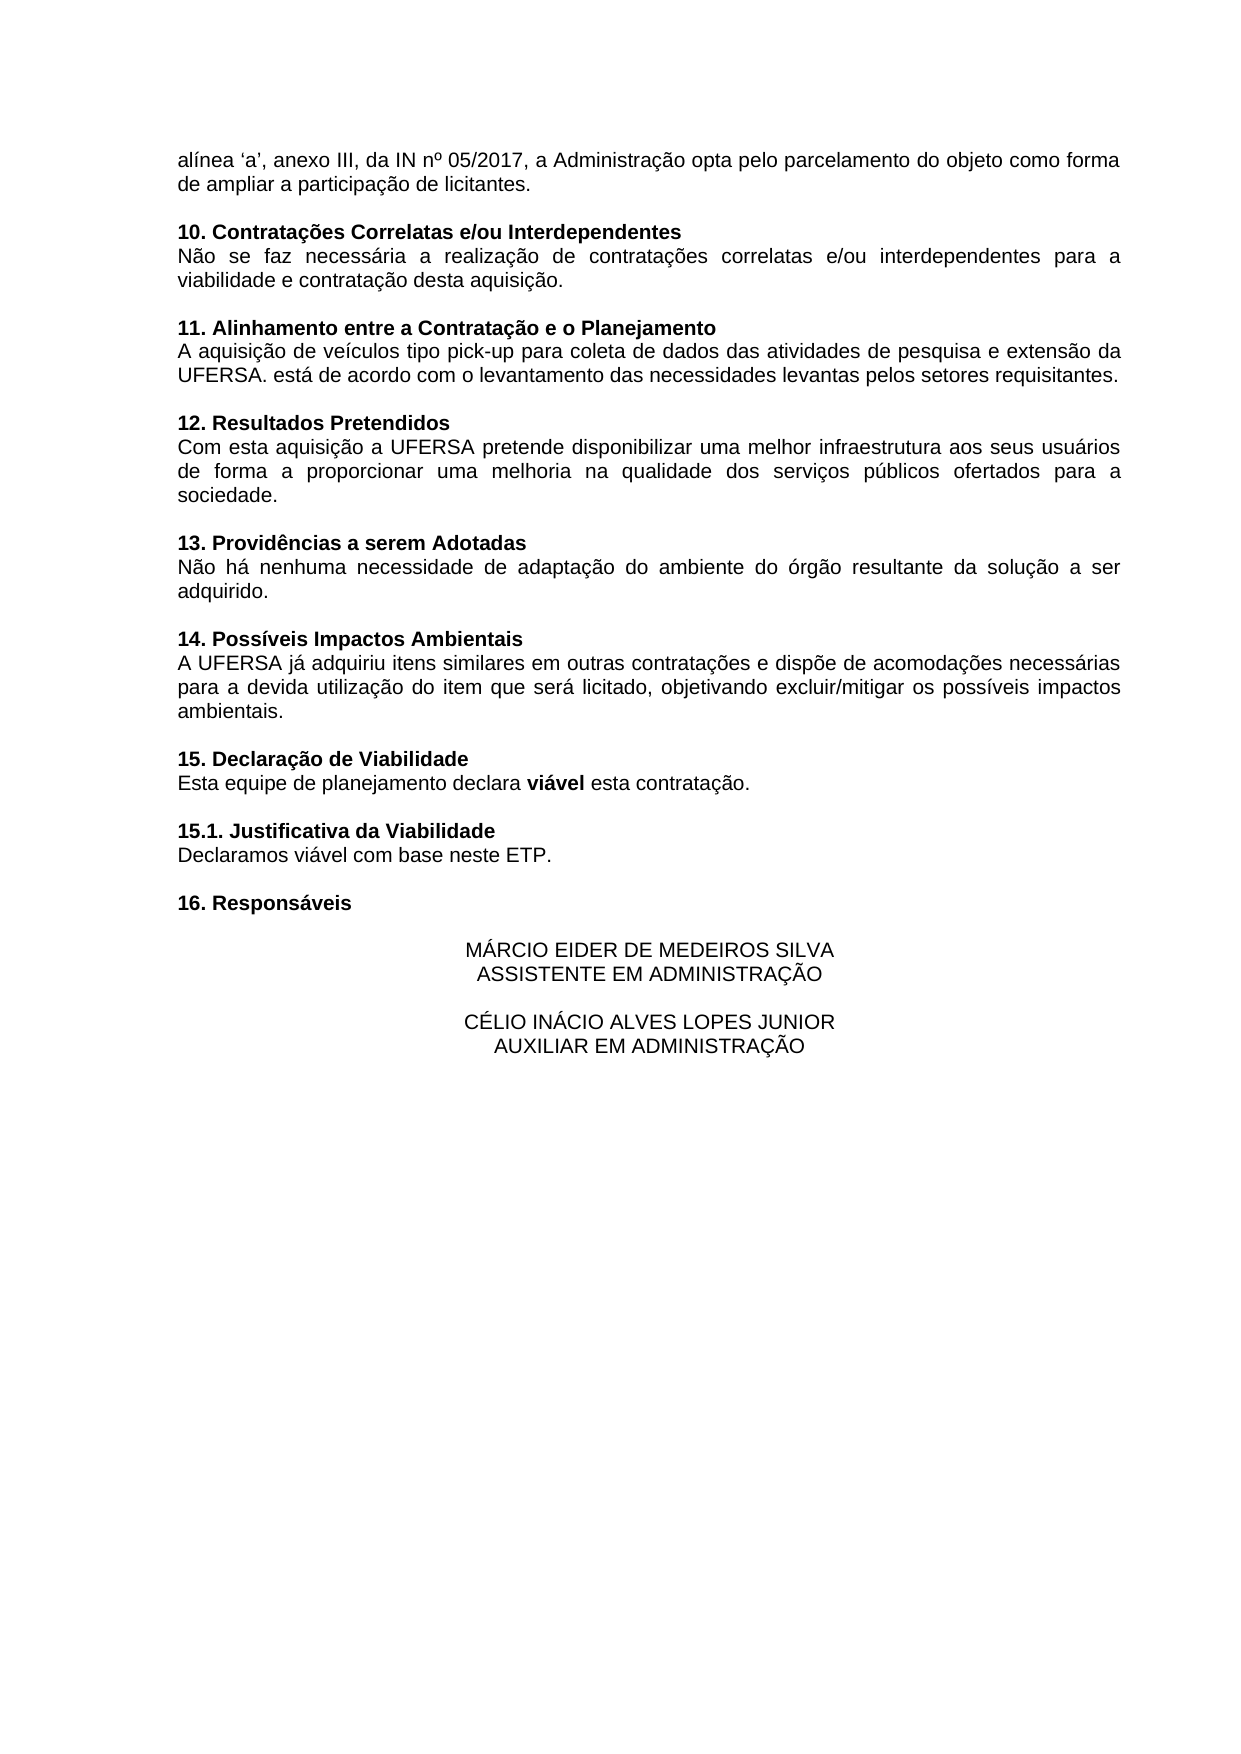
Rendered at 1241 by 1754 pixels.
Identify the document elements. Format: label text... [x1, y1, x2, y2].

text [177, 148, 1122, 196]
text Não se faz necessária a realização de contratações correlatas e/ou interdependentes para a viabilidade e contratação desta aquisição. [177, 243, 1122, 291]
text A UFERSA já adquiriu itens similares em outras contratações e dispõe de acomodações necessárias para a devida utilização do item que será licitado, objetivando excluir/mitigar os possíveis impactos ambientais. [177, 651, 1122, 723]
text 16. Responsáveis [177, 890, 1122, 914]
text A aquisição de veículos tipo pick-up para coleta de dados das atividades de pesquisa e extensão da UFERSA. está de acordo com o levantamento das necessidades levantas pelos setores requisitantes. [177, 339, 1122, 387]
text 10. Contratações Correlatas e/ou Interdependentes [177, 219, 1122, 243]
text MÁRCIO EIDER DE MEDEIROS SILVA [177, 938, 1122, 962]
text CÉLIO INÁCIO ALVES LOPES JUNIOR [177, 1010, 1122, 1034]
text 12. Resultados Pretendidos [177, 411, 1122, 435]
text 15. Declaração de Viabilidade [177, 747, 1122, 771]
text 15.1. Justificativa da Viabilidade [177, 818, 1122, 842]
text 14. Possíveis Impactos Ambientais [177, 627, 1122, 651]
text Com esta aquisição a UFERSA pretende disponibilizar uma melhor infraestrutura aos seus usuários de forma a proporcionar uma melhoria na qualidade dos serviços públicos ofertados para a sociedade. [177, 435, 1122, 507]
text AUXILIAR EM ADMINISTRAÇÃO [177, 1034, 1122, 1058]
text Não há nenhuma necessidade de adaptação do ambiente do órgão resultante da solução a ser adquirido. [177, 555, 1122, 603]
text Esta equipe de planejamento declara viável esta contratação. [177, 771, 1122, 794]
text ASSISTENTE EM ADMINISTRAÇÃO [177, 962, 1122, 986]
text Declaramos viável com base neste ETP. [177, 842, 1122, 866]
text 13. Providências a serem Adotadas [177, 531, 1122, 555]
text 11. Alinhamento entre a Contratação e o Planejamento [177, 315, 1122, 339]
